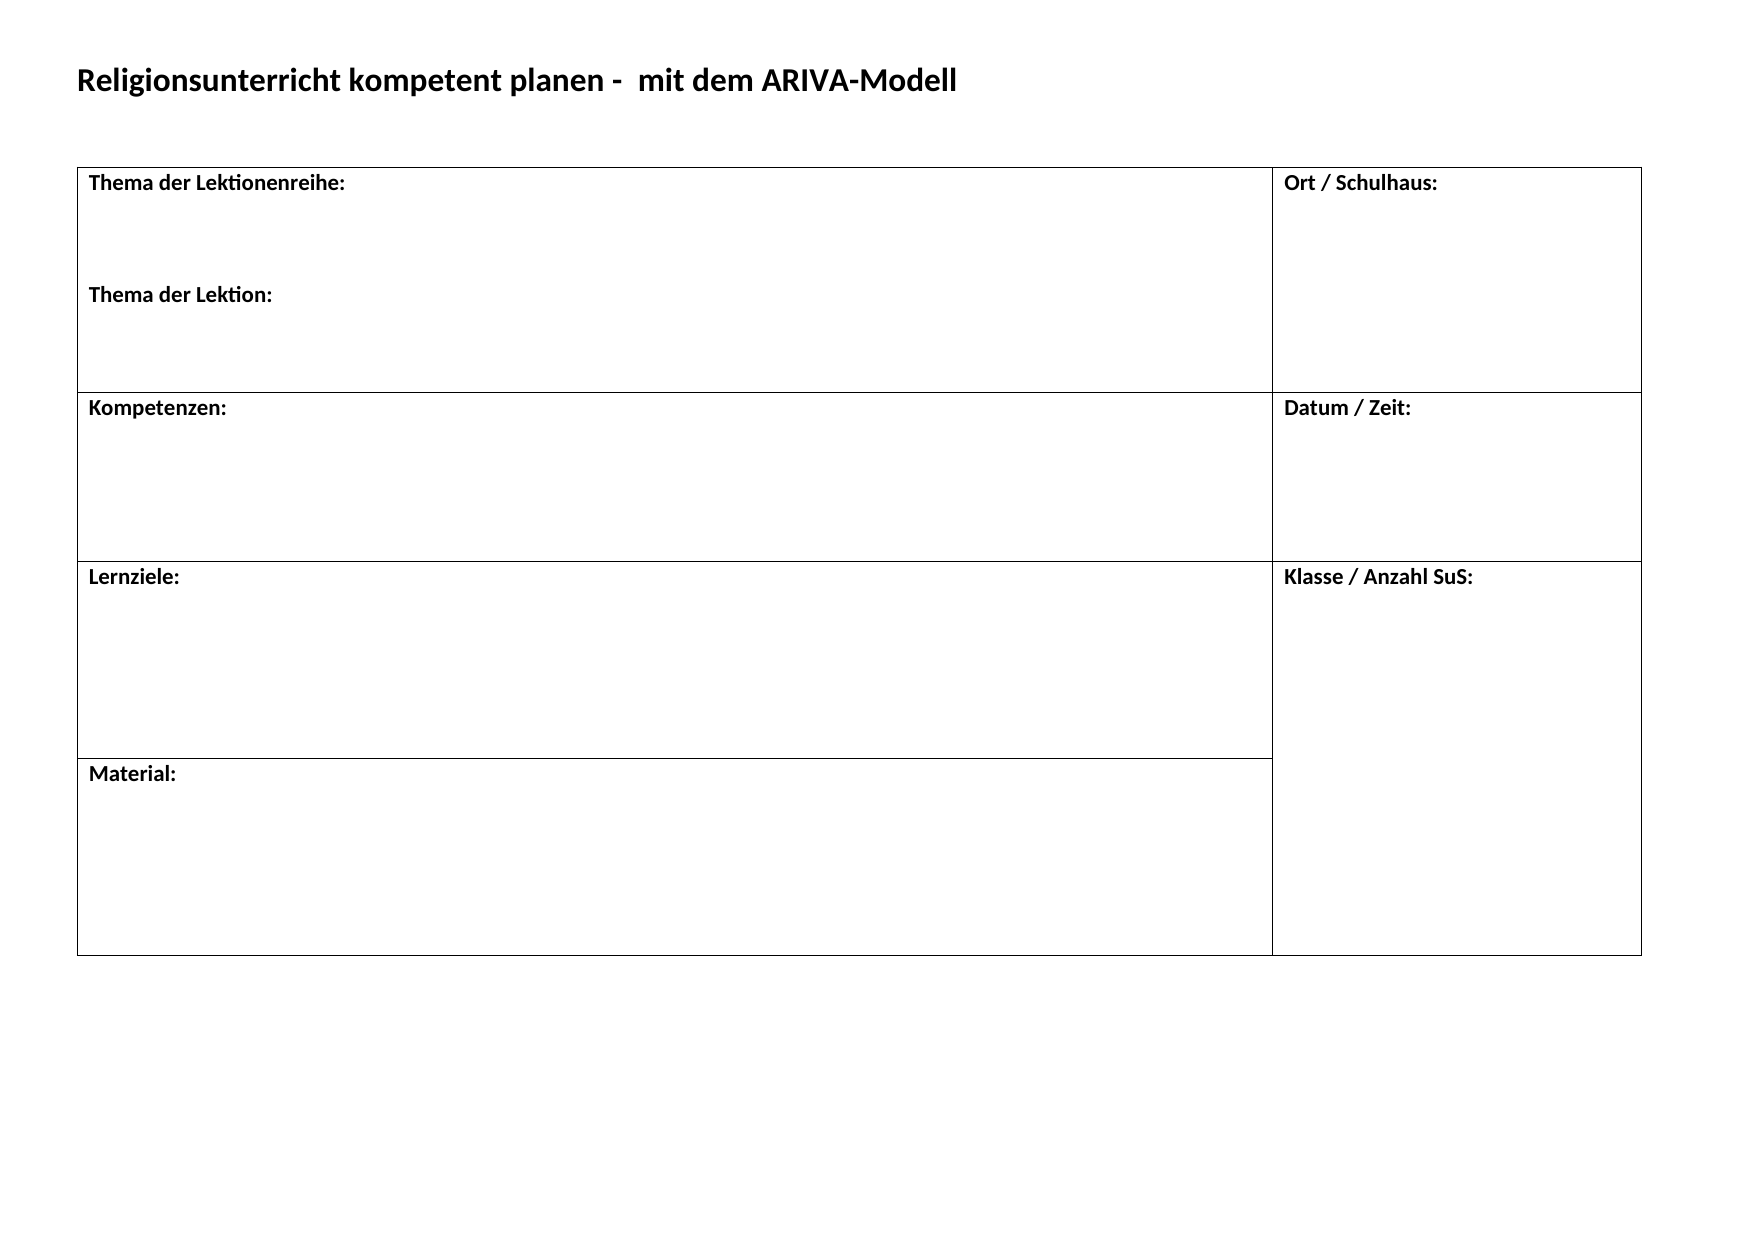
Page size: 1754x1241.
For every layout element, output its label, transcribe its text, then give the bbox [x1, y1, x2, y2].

table_cell Kompetenzen: [78, 393, 1272, 561]
text Religionsunterricht kompetent planen - mit dem ARIVA-Modell [77, 59, 1677, 100]
table_header Ort / Schulhaus: [1273, 168, 1641, 392]
table_cell Material: [78, 759, 1272, 955]
table_header Thema der Lektionenreihe: Thema der Lektion: [78, 168, 1272, 392]
table_cell Klasse / Anzahl SuS: [1273, 562, 1641, 955]
table_cell Datum / Zeit: [1273, 393, 1641, 561]
table_cell Lernziele: [78, 562, 1272, 758]
